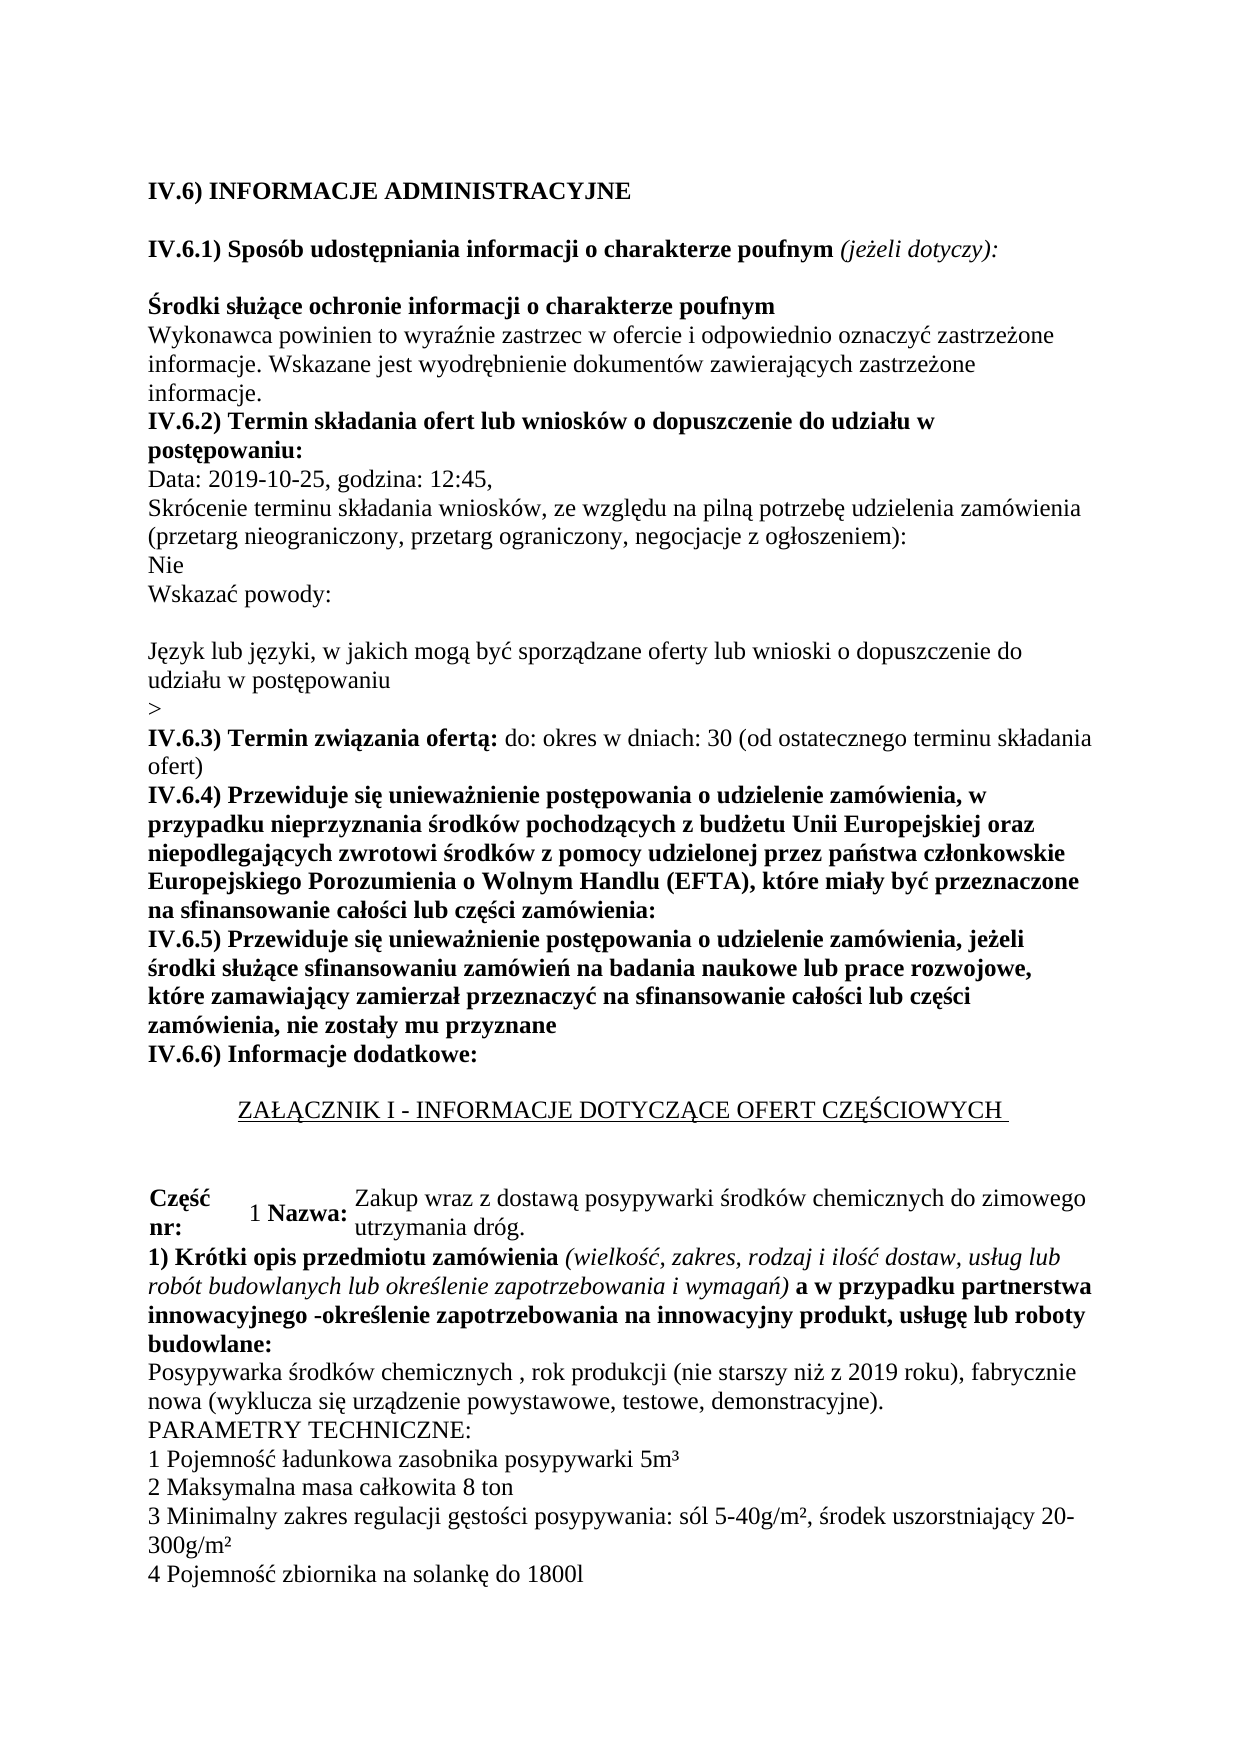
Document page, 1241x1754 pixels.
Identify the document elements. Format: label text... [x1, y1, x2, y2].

text 4 Pojemność zbiornika na solankę do 1800l [148, 1559, 1093, 1587]
table_header Część nr: [148, 1182, 247, 1242]
table_header Zakup wraz z dostawą posypywarki środków chemicznych do zimowego utrzymania dróg. [353, 1182, 1093, 1242]
text PARAMETRY TECHNICZNE: [148, 1415, 1093, 1444]
table_header Nazwa: [266, 1182, 353, 1242]
text 2 Maksymalna masa całkowita 8 ton [148, 1472, 1093, 1501]
text 3 Minimalny zakres regulacji gęstości posypywania: sól 5-40g/m², środek uszorstniający 20-300g/m² [148, 1501, 1093, 1559]
text ZAŁĄCZNIK I - INFORMACJE DOTYCZĄCE OFERT CZĘŚCIOWYCH [148, 1096, 1093, 1124]
text 1 Pojemność ładunkowa zasobnika posypywarki 5m³ [148, 1444, 1093, 1472]
text 1) Krótki opis przedmiotu zamówienia (wielkość, zakres, rodzaj i ilość dostaw, usług lub robót budowlanych lub określenie zapotrzebowania i wymagań) a w przypadku partnerstwa innowacyjnego -określenie zapotrzebowania na innowacyjny produkt, usługę lub roboty budowlane: [148, 1242, 1093, 1357]
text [148, 148, 1093, 1096]
text Posypywarka środków chemicznych , rok produkcji (nie starszy niż z 2019 roku), fabrycznie nowa (wyklucza się urządzenie powystawowe, testowe, demonstracyjne). [148, 1357, 1093, 1415]
table_header 1 [247, 1182, 266, 1242]
